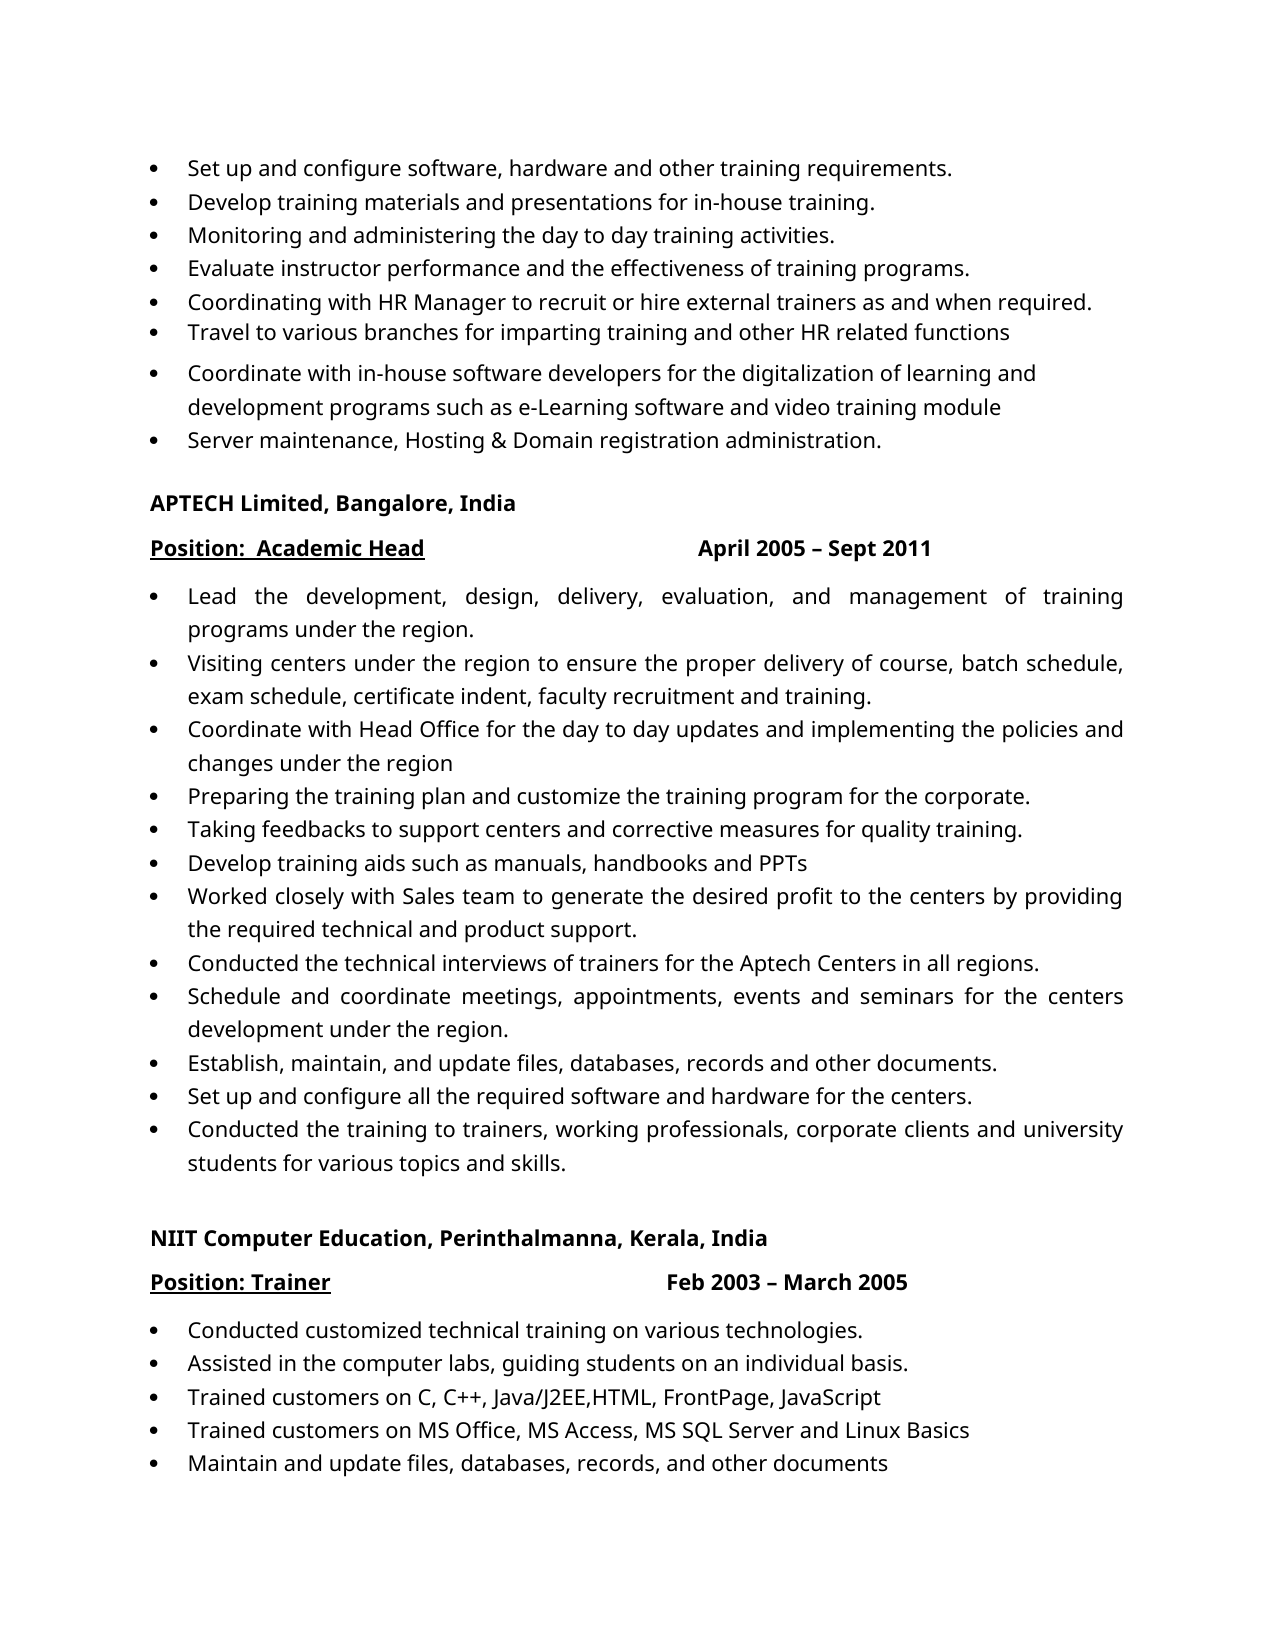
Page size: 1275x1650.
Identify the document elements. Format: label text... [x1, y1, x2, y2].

list Coordinate with Head Office for the day to day updates and implementing the policies and changes under the region [150, 711, 1125, 778]
list Server maintenance, Hosting & Domain registration administration. [150, 422, 1125, 455]
list Conducted the training to trainers, working professionals, corporate clients and university students for various topics and skills. [150, 1111, 1125, 1178]
list Conducted customized technical training on various technologies. [150, 1312, 1125, 1345]
list Set up and configure all the required software and hardware for the centers. [150, 1078, 1125, 1111]
list Trained customers on C, C++, Java/J2EE,HTML, FrontPage, JavaScript [150, 1378, 1125, 1412]
list Preparing the training plan and customize the training program for the corporate. [150, 778, 1125, 811]
list Coordinating with HR Manager to recruit or hire external trainers as and when required. [150, 283, 1125, 317]
list Lead the development, design, delivery, evaluation, and management of training programs under the region. [150, 578, 1125, 644]
list Establish, maintain, and update files, databases, records and other documents. [150, 1044, 1125, 1078]
list Develop training materials and presentations for in-house training. [150, 183, 1125, 217]
list Conducted the technical interviews of trainers for the Aptech Centers in all regions. [150, 944, 1125, 978]
list Schedule and coordinate meetings, appointments, events and seminars for the centers development under the region. [150, 978, 1125, 1044]
list Trained customers on MS Office, MS Access, MS SQL Server and Linux Basics [150, 1412, 1125, 1445]
text NIIT Computer Education, Perinthalmanna, Kerala, India [150, 1222, 1125, 1252]
list Travel to various branches for imparting training and other HR related functions [150, 317, 1125, 346]
list Worked closely with Sales team to generate the desired profit to the centers by providing the required technical and product support. [150, 878, 1125, 944]
list Coordinate with in-house software developers for the digitalization of learning and development programs such as e-Learning software and video training module [150, 355, 1125, 422]
text Position: Academic Head April 2005 – Sept 2011 [150, 533, 1125, 563]
text APTECH Limited, Bangalore, India [150, 488, 1125, 518]
list Set up and configure software, hardware and other training requirements. [150, 150, 1125, 183]
list Taking feedbacks to support centers and corrective measures for quality training. [150, 811, 1125, 844]
text Position: Trainer Feb 2003 – March 2005 [150, 1267, 1125, 1297]
list Monitoring and administering the day to day training activities. [150, 217, 1125, 250]
list Assisted in the computer labs, guiding students on an individual basis. [150, 1345, 1125, 1378]
list Evaluate instructor performance and the effectiveness of training programs. [150, 250, 1125, 283]
list Develop training aids such as manuals, handbooks and PPTs [150, 844, 1125, 878]
list Visiting centers under the region to ensure the proper delivery of course, batch schedule, exam schedule, certificate indent, faculty recruitment and training. [150, 644, 1125, 711]
list Maintain and update files, databases, records, and other documents [150, 1445, 1125, 1478]
